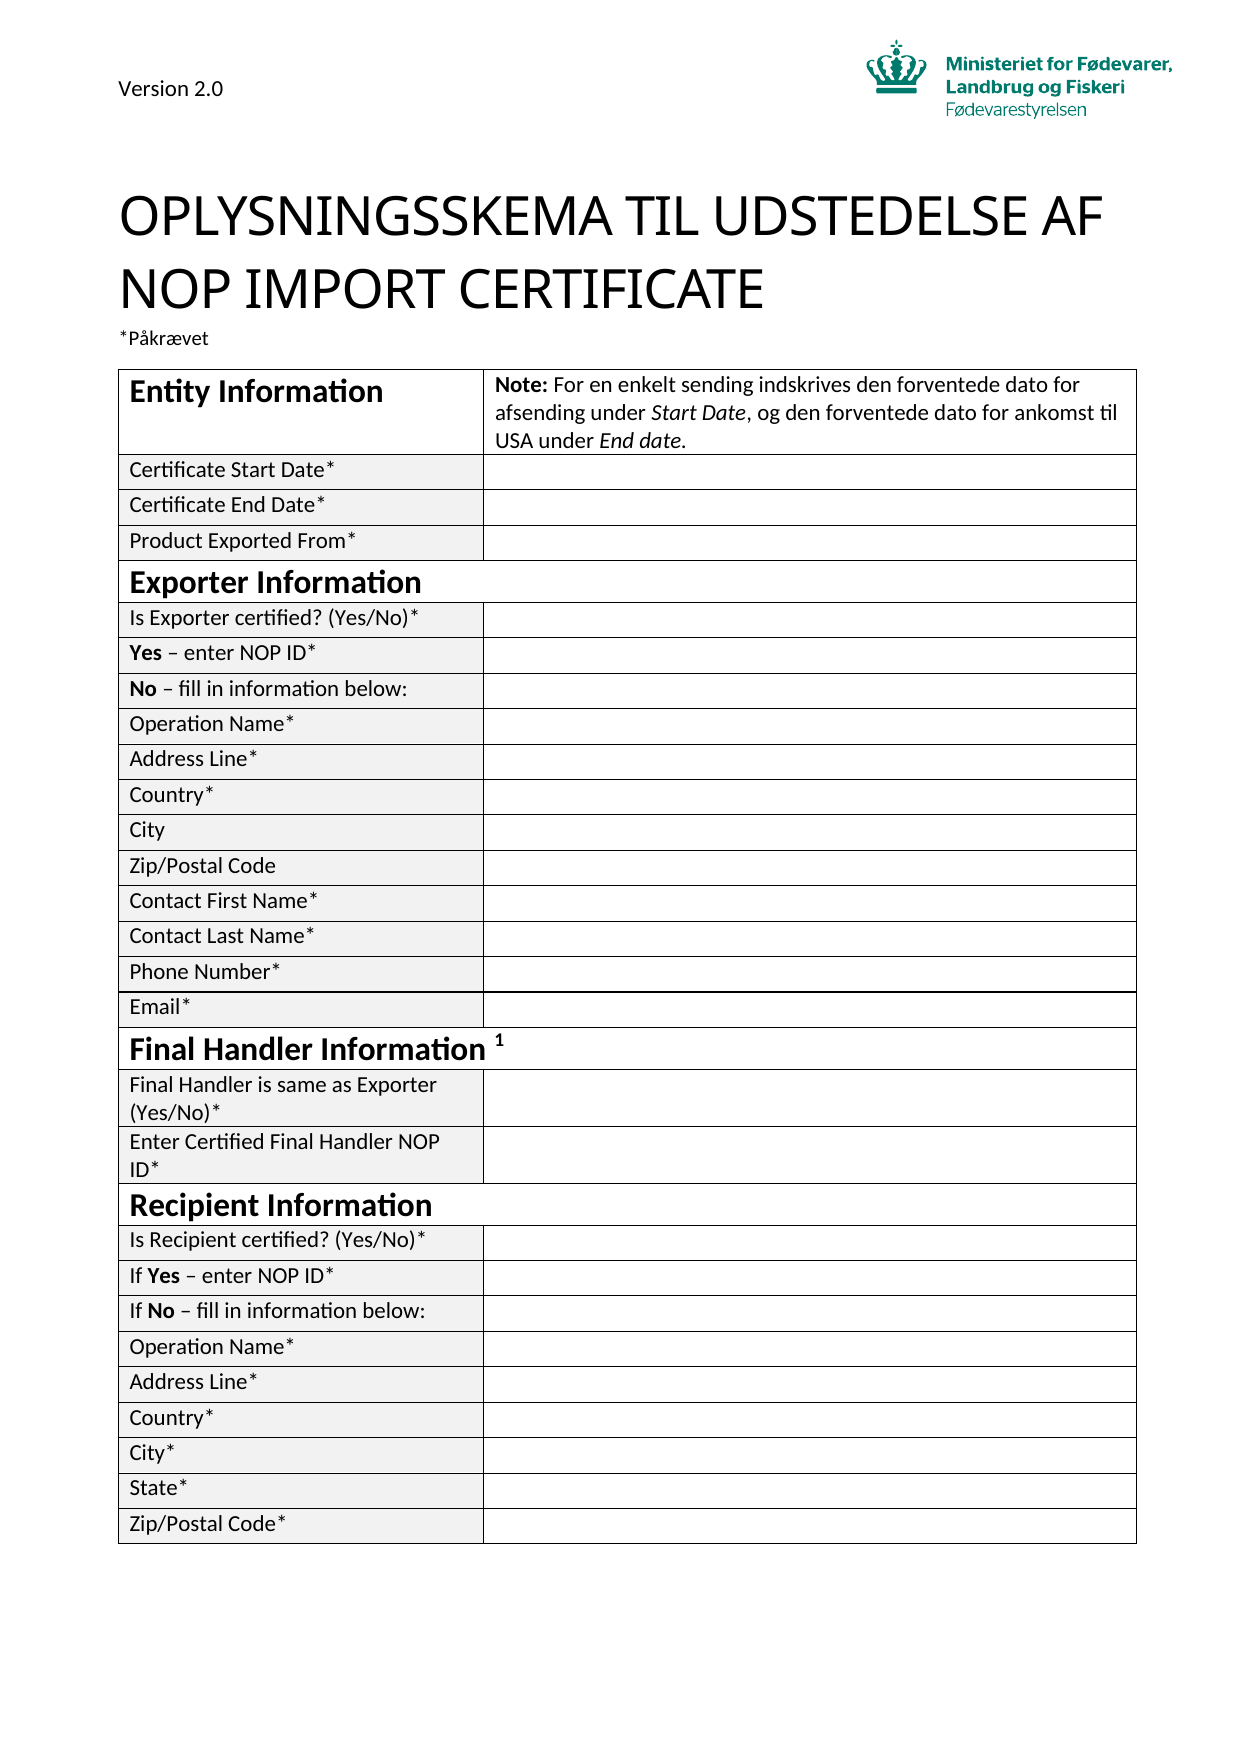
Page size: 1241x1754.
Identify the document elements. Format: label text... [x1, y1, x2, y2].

table_cell [484, 957, 1136, 991]
table_cell Operation Name* [119, 709, 483, 743]
table_cell If Yes – enter NOP ID* [119, 1261, 483, 1295]
table_cell [484, 674, 1136, 708]
table_cell Zip/Postal Code [119, 851, 483, 885]
table_cell Country* [119, 1403, 483, 1437]
table_cell [484, 603, 1136, 637]
table_cell Contact Last Name* [119, 922, 483, 956]
table_cell [484, 709, 1136, 743]
text *Påkrævet [118, 325, 1122, 350]
table_cell Country* [119, 780, 483, 814]
table_cell Operation Name* [119, 1332, 483, 1366]
table_cell Address Line* [119, 1367, 483, 1402]
title NOP IMPORT CERTIFICATE [118, 251, 1122, 325]
table_cell Exporter Information [119, 561, 1136, 602]
table_cell [484, 1296, 1136, 1331]
table_cell [484, 993, 1136, 1027]
table_cell Final Handler Information 1 [119, 1028, 1136, 1069]
table_header Note: For en enkelt sending indskrives den forventede dato for afsending under Start Date, og den forventede dato for ankomst til USA under End date. [484, 370, 1136, 454]
table_cell [484, 851, 1136, 885]
table_cell [484, 1261, 1136, 1295]
table_cell Certificate End Date* [119, 490, 483, 525]
table_cell [484, 745, 1136, 779]
table_cell Final Handler is same as Exporter (Yes/No)* [119, 1070, 483, 1126]
table_cell [484, 455, 1136, 489]
table_cell Contact First Name* [119, 886, 483, 921]
table_cell Recipient Information [119, 1184, 1136, 1224]
table_cell Yes – enter NOP ID* [119, 638, 483, 673]
table_cell [484, 1403, 1136, 1437]
table_cell [484, 922, 1136, 956]
table_cell No – fill in information below: [119, 674, 483, 708]
table_header Entity Information [119, 370, 483, 454]
table_cell Address Line* [119, 745, 483, 779]
table_cell Phone Number* [119, 957, 483, 991]
table_cell Enter Certified Final Handler NOP ID* [119, 1127, 483, 1183]
table_cell Product Exported From* [119, 526, 483, 560]
table_cell Is Exporter certified? (Yes/No)* [119, 603, 483, 637]
table_cell [484, 1226, 1136, 1260]
table_cell [484, 638, 1136, 673]
table_cell [484, 1474, 1136, 1508]
table_cell [484, 1332, 1136, 1366]
table_cell [484, 1070, 1136, 1126]
table_cell Email* [119, 993, 483, 1027]
table_cell Is Recipient certified? (Yes/No)* [119, 1226, 483, 1260]
table_cell If No – fill in information below: [119, 1296, 483, 1331]
table_cell Certificate Start Date* [119, 455, 483, 489]
table_cell [484, 526, 1136, 560]
table_cell [484, 1438, 1136, 1472]
table_cell [484, 490, 1136, 525]
table_cell [484, 780, 1136, 814]
table_cell [484, 815, 1136, 850]
title OPLYSNINGSSKEMA TIL UDSTEDELSE AF [118, 177, 1122, 251]
table_cell [484, 886, 1136, 921]
table_cell City [119, 815, 483, 850]
table_cell [484, 1509, 1136, 1543]
table_cell [484, 1367, 1136, 1402]
table_cell Zip/Postal Code* [119, 1509, 483, 1543]
table_cell State* [119, 1474, 483, 1508]
table_cell City* [119, 1438, 483, 1472]
table_cell [484, 1127, 1136, 1183]
